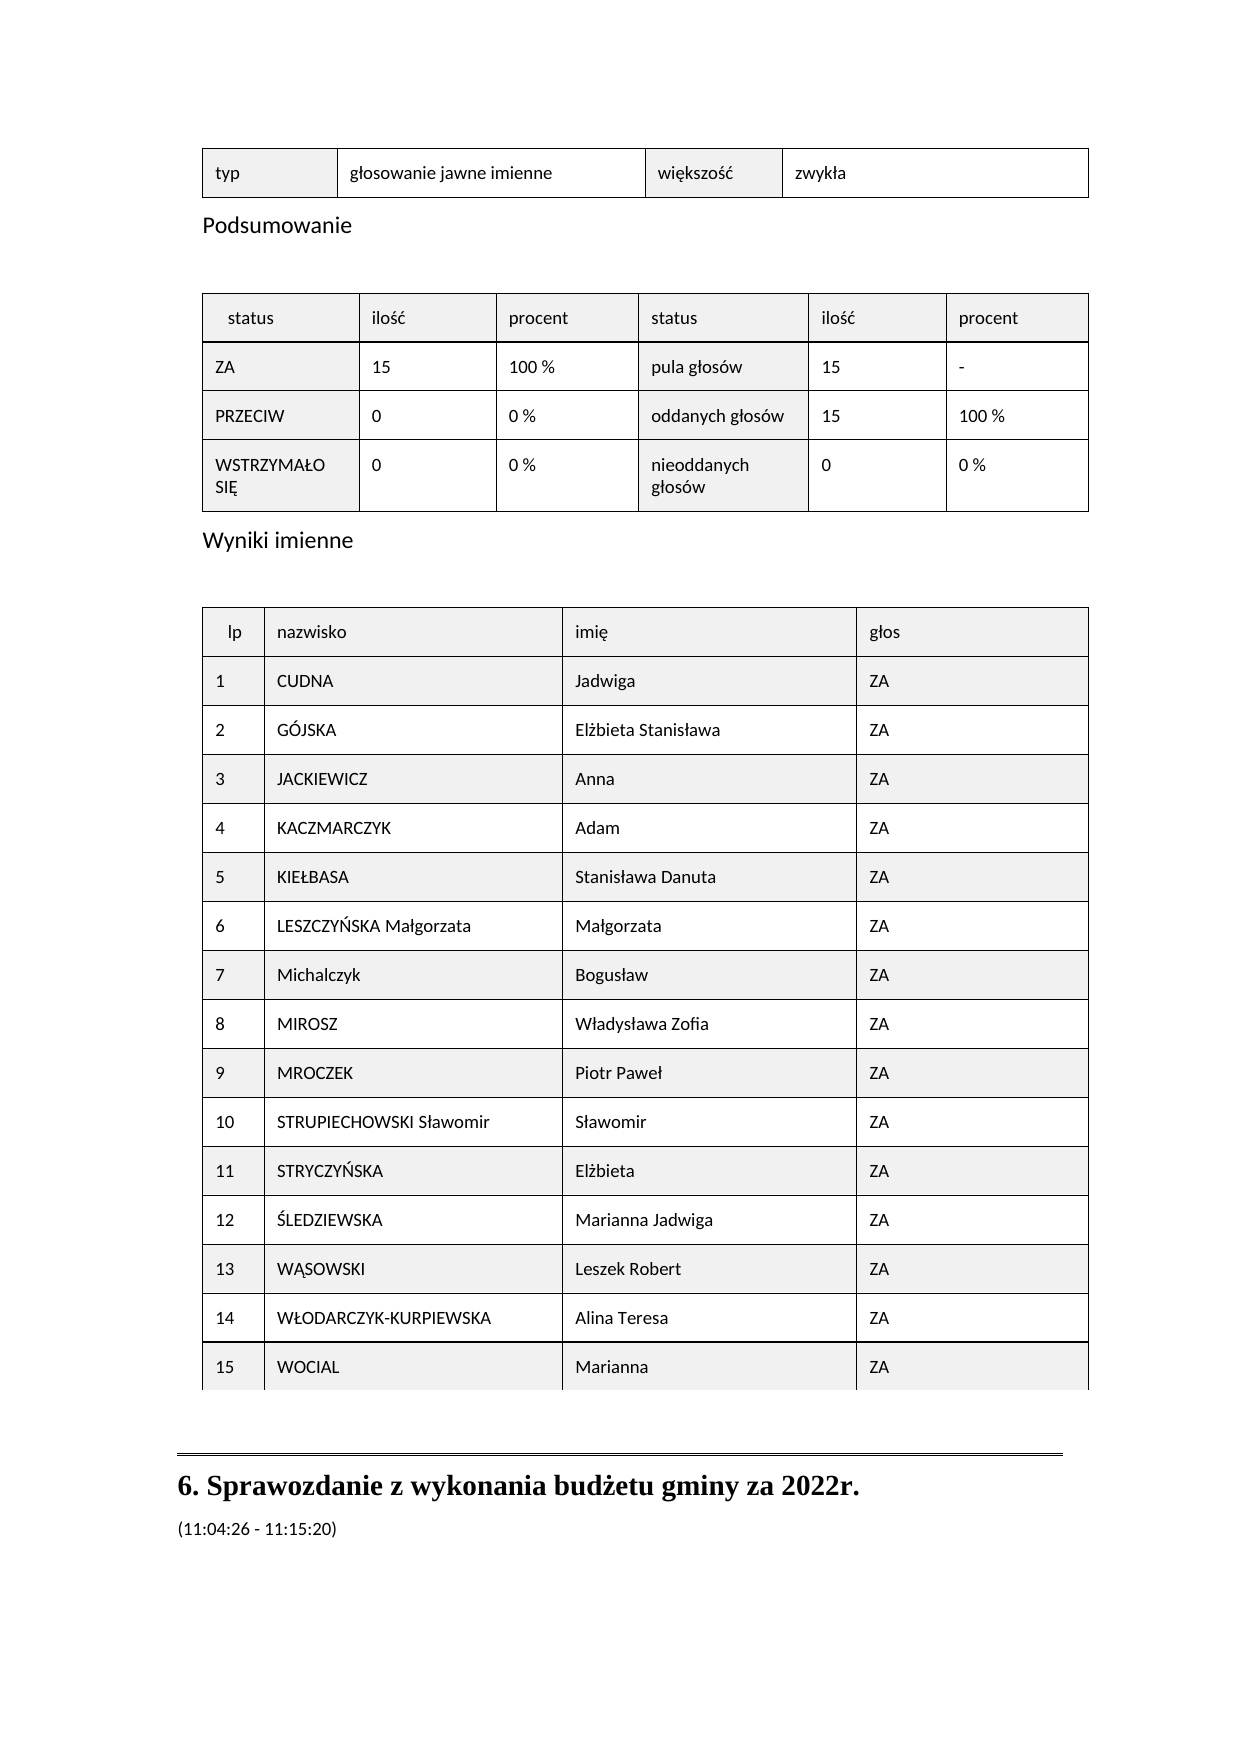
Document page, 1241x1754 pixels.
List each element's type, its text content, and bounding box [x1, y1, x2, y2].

table_cell ZA [857, 657, 1088, 705]
table_cell 0 [360, 391, 496, 439]
table_cell głosowanie jawne imienne [338, 149, 645, 197]
table_cell ZA [203, 343, 359, 390]
table_cell Sławomir [563, 1098, 856, 1146]
table_cell 5 [203, 853, 264, 901]
table_cell - [947, 343, 1088, 390]
table_cell 0 % [497, 391, 638, 439]
table_cell ZA [857, 755, 1088, 803]
text (11:04:26 - 11:15:20) [177, 1517, 1063, 1540]
table_cell 15 [809, 343, 946, 390]
table_cell 100 % [947, 391, 1088, 439]
table_cell Michalczyk [265, 951, 562, 999]
table_cell CUDNA [265, 657, 562, 705]
table_cell 2 [203, 706, 264, 754]
table_header ilość [809, 294, 946, 341]
table_cell Bogusław [563, 951, 856, 999]
table_cell nieoddanych głosów [639, 440, 808, 511]
table_cell WOCIAL [265, 1343, 562, 1390]
table_cell WĄSOWSKI [265, 1245, 562, 1292]
table_cell ZA [857, 1000, 1088, 1048]
table_cell ZA [857, 1196, 1088, 1243]
table_cell zwykła [783, 149, 1088, 197]
table_cell Marianna Jadwiga [563, 1196, 856, 1243]
table_cell 0 % [497, 440, 638, 511]
table_header status [639, 294, 808, 341]
table_cell ZA [857, 1245, 1088, 1292]
table_cell 14 [203, 1294, 264, 1341]
table_header lp [203, 608, 264, 656]
table_cell Adam [563, 804, 856, 852]
text Wyniki imienne [202, 525, 1038, 554]
table_cell 1 [203, 657, 264, 705]
table_cell 12 [203, 1196, 264, 1243]
table_cell ŚLEDZIEWSKA [265, 1196, 562, 1243]
table_cell 4 [203, 804, 264, 852]
table_cell ZA [857, 1098, 1088, 1146]
table_cell WŁODARCZYK-KURPIEWSKA [265, 1294, 562, 1341]
table_cell KACZMARCZYK [265, 804, 562, 852]
table_cell typ [203, 149, 337, 197]
table_cell GÓJSKA [265, 706, 562, 754]
table_cell LESZCZYŃSKA Małgorzata [265, 902, 562, 950]
table_cell 0 [809, 440, 946, 511]
table_header imię [563, 608, 856, 656]
table_header procent [947, 294, 1088, 341]
table_cell Piotr Paweł [563, 1049, 856, 1097]
table_header ilość [360, 294, 496, 341]
table_cell PRZECIW [203, 391, 359, 439]
table_cell oddanych głosów [639, 391, 808, 439]
table_cell ZA [857, 1147, 1088, 1194]
table_cell 9 [203, 1049, 264, 1097]
table_cell 15 [360, 343, 496, 390]
table_cell KIEŁBASA [265, 853, 562, 901]
table_cell MIROSZ [265, 1000, 562, 1048]
table_cell 7 [203, 951, 264, 999]
table_cell ZA [857, 804, 1088, 852]
table_cell 0 [360, 440, 496, 511]
table_cell Elżbieta Stanisława [563, 706, 856, 754]
table_cell 11 [203, 1147, 264, 1194]
table_header status [203, 294, 359, 341]
table_cell Małgorzata [563, 902, 856, 950]
table_header nazwisko [265, 608, 562, 656]
table_cell JACKIEWICZ [265, 755, 562, 803]
table_header procent [497, 294, 638, 341]
table_cell ZA [857, 1343, 1088, 1390]
table_cell 15 [203, 1343, 264, 1390]
table_cell Jadwiga [563, 657, 856, 705]
table_cell STRYCZYŃSKA [265, 1147, 562, 1194]
table_cell 0 % [947, 440, 1088, 511]
table_cell Władysława Zofia [563, 1000, 856, 1048]
table_cell Stanisława Danuta [563, 853, 856, 901]
table_cell większość [646, 149, 782, 197]
table_cell ZA [857, 1294, 1088, 1341]
text Podsumowanie [202, 210, 1038, 239]
table_cell ZA [857, 951, 1088, 999]
table_cell ZA [857, 853, 1088, 901]
table_cell 13 [203, 1245, 264, 1292]
table_cell 10 [203, 1098, 264, 1146]
table_cell ZA [857, 706, 1088, 754]
table_cell STRUPIECHOWSKI Sławomir [265, 1098, 562, 1146]
table_cell 3 [203, 755, 264, 803]
table_cell 8 [203, 1000, 264, 1048]
table_cell ZA [857, 1049, 1088, 1097]
table_cell Anna [563, 755, 856, 803]
table_header głos [857, 608, 1088, 656]
subtitle 6. Sprawozdanie z wykonania budżetu gminy za 2022r. [177, 1456, 1063, 1502]
table_cell 15 [809, 391, 946, 439]
table_cell 6 [203, 902, 264, 950]
table_cell Marianna [563, 1343, 856, 1390]
table_cell Alina Teresa [563, 1294, 856, 1341]
table_cell pula głosów [639, 343, 808, 390]
table_cell Leszek Robert [563, 1245, 856, 1292]
table_cell ZA [857, 902, 1088, 950]
table_cell Elżbieta [563, 1147, 856, 1194]
table_cell WSTRZYMAŁO SIĘ [203, 440, 359, 511]
table_cell 100 % [497, 343, 638, 390]
table_cell MROCZEK [265, 1049, 562, 1097]
